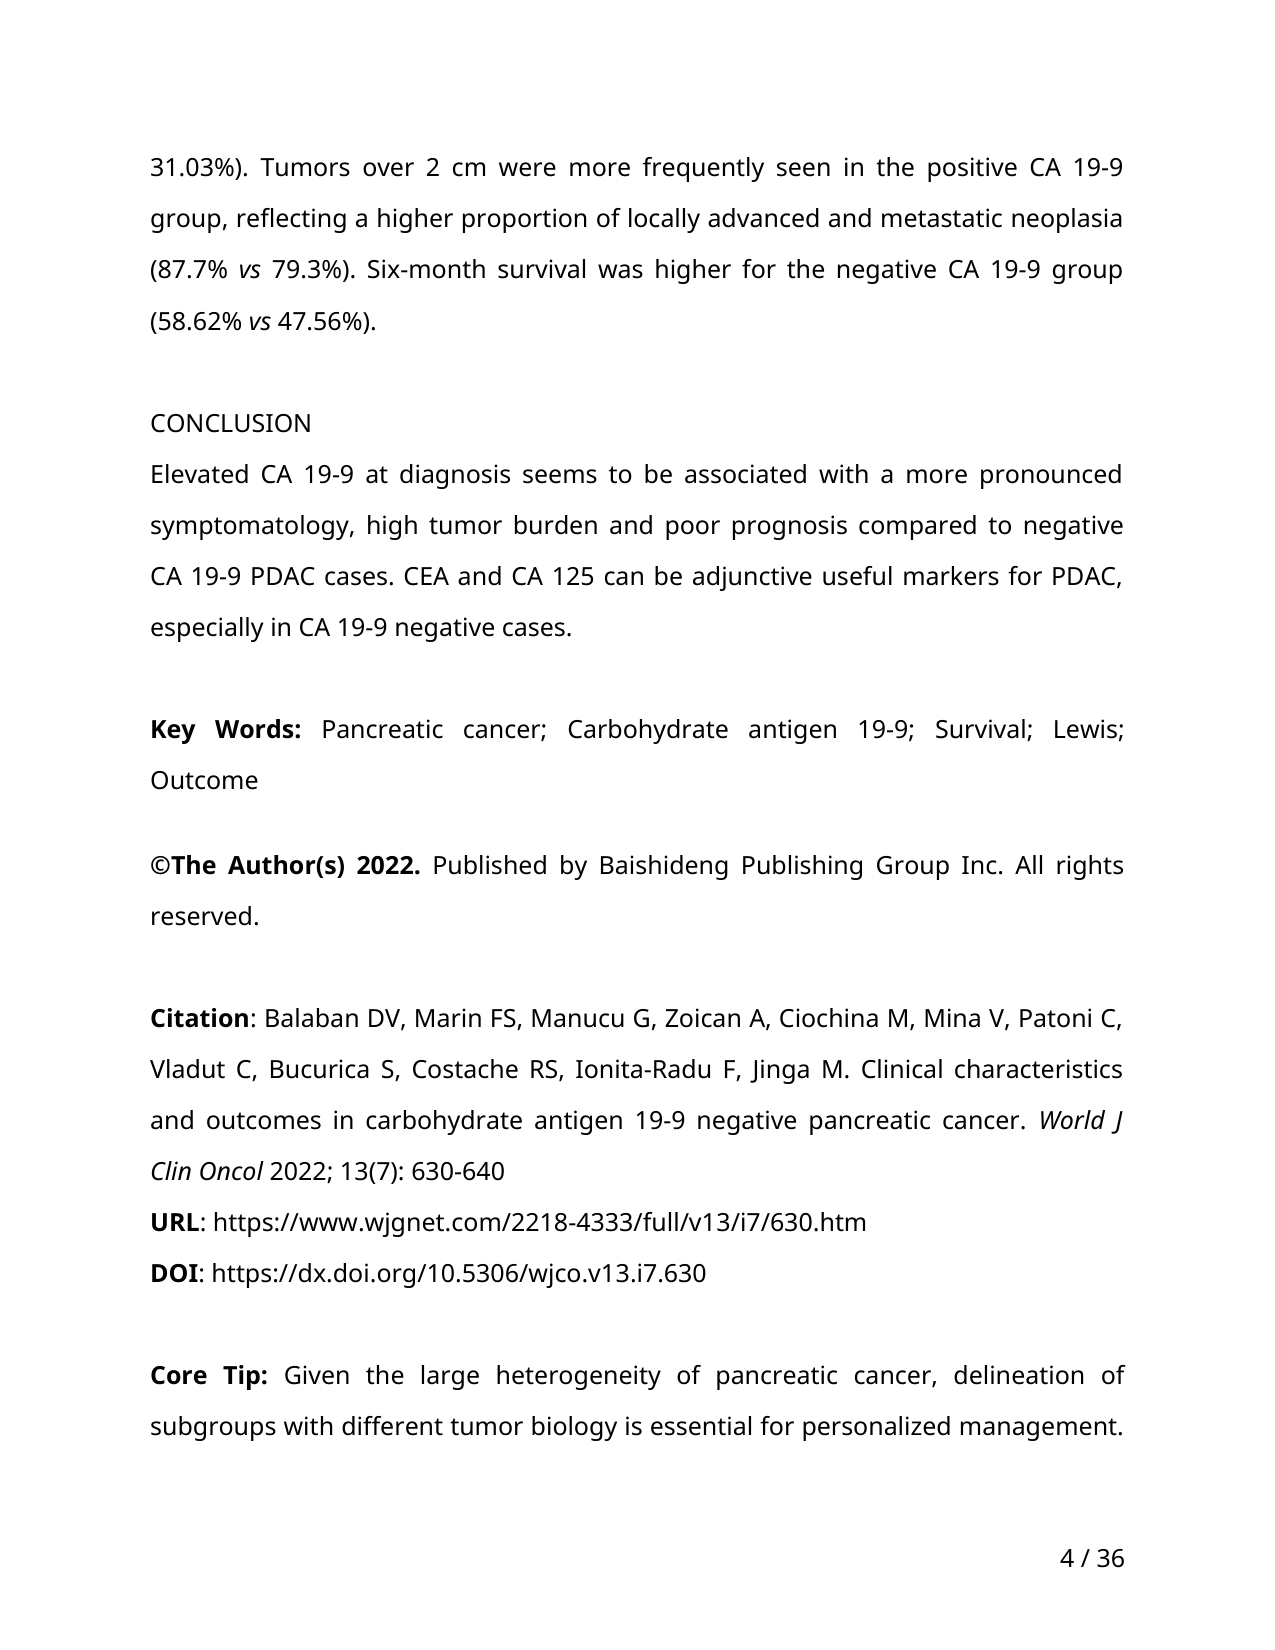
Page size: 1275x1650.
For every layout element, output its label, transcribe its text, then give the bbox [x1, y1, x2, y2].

text DOI: https://dx.doi.org/10.5306/wjco.v13.i7.630 [150, 1256, 1125, 1290]
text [150, 150, 1125, 337]
text URL: https://www.wjgnet.com/2218-4333/full/v13/i7/630.htm [150, 1205, 1125, 1239]
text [150, 1358, 1125, 1443]
text CONCLUSION [150, 405, 1125, 439]
text ©The Author(s) 2022. Published by Baishideng Publishing Group Inc. All rights reserved. [150, 848, 1125, 933]
text Citation: Balaban DV, Marin FS, Manucu G, Zoican A, Ciochina M, Mina V, Patoni C, Vladut C, Bucurica S, Costache RS, Ionita-Radu F, Jinga M. Clinical characteristics and outcomes in carbohydrate antigen 19-9 negative pancreatic cancer. World J Clin Oncol 2022; 13(7): 630-640 [150, 1001, 1125, 1188]
text Key Words: Pancreatic cancer; Carbohydrate antigen 19-9; Survival; Lewis; Outcome [150, 711, 1125, 797]
text Elevated CA 19-9 at diagnosis seems to be associated with a more pronounced symptomatology, high tumor burden and poor prognosis compared to negative CA 19-9 PDAC cases. CEA and CA 125 can be adjunctive useful markers for PDAC, especially in CA 19-9 negative cases. [150, 456, 1125, 643]
